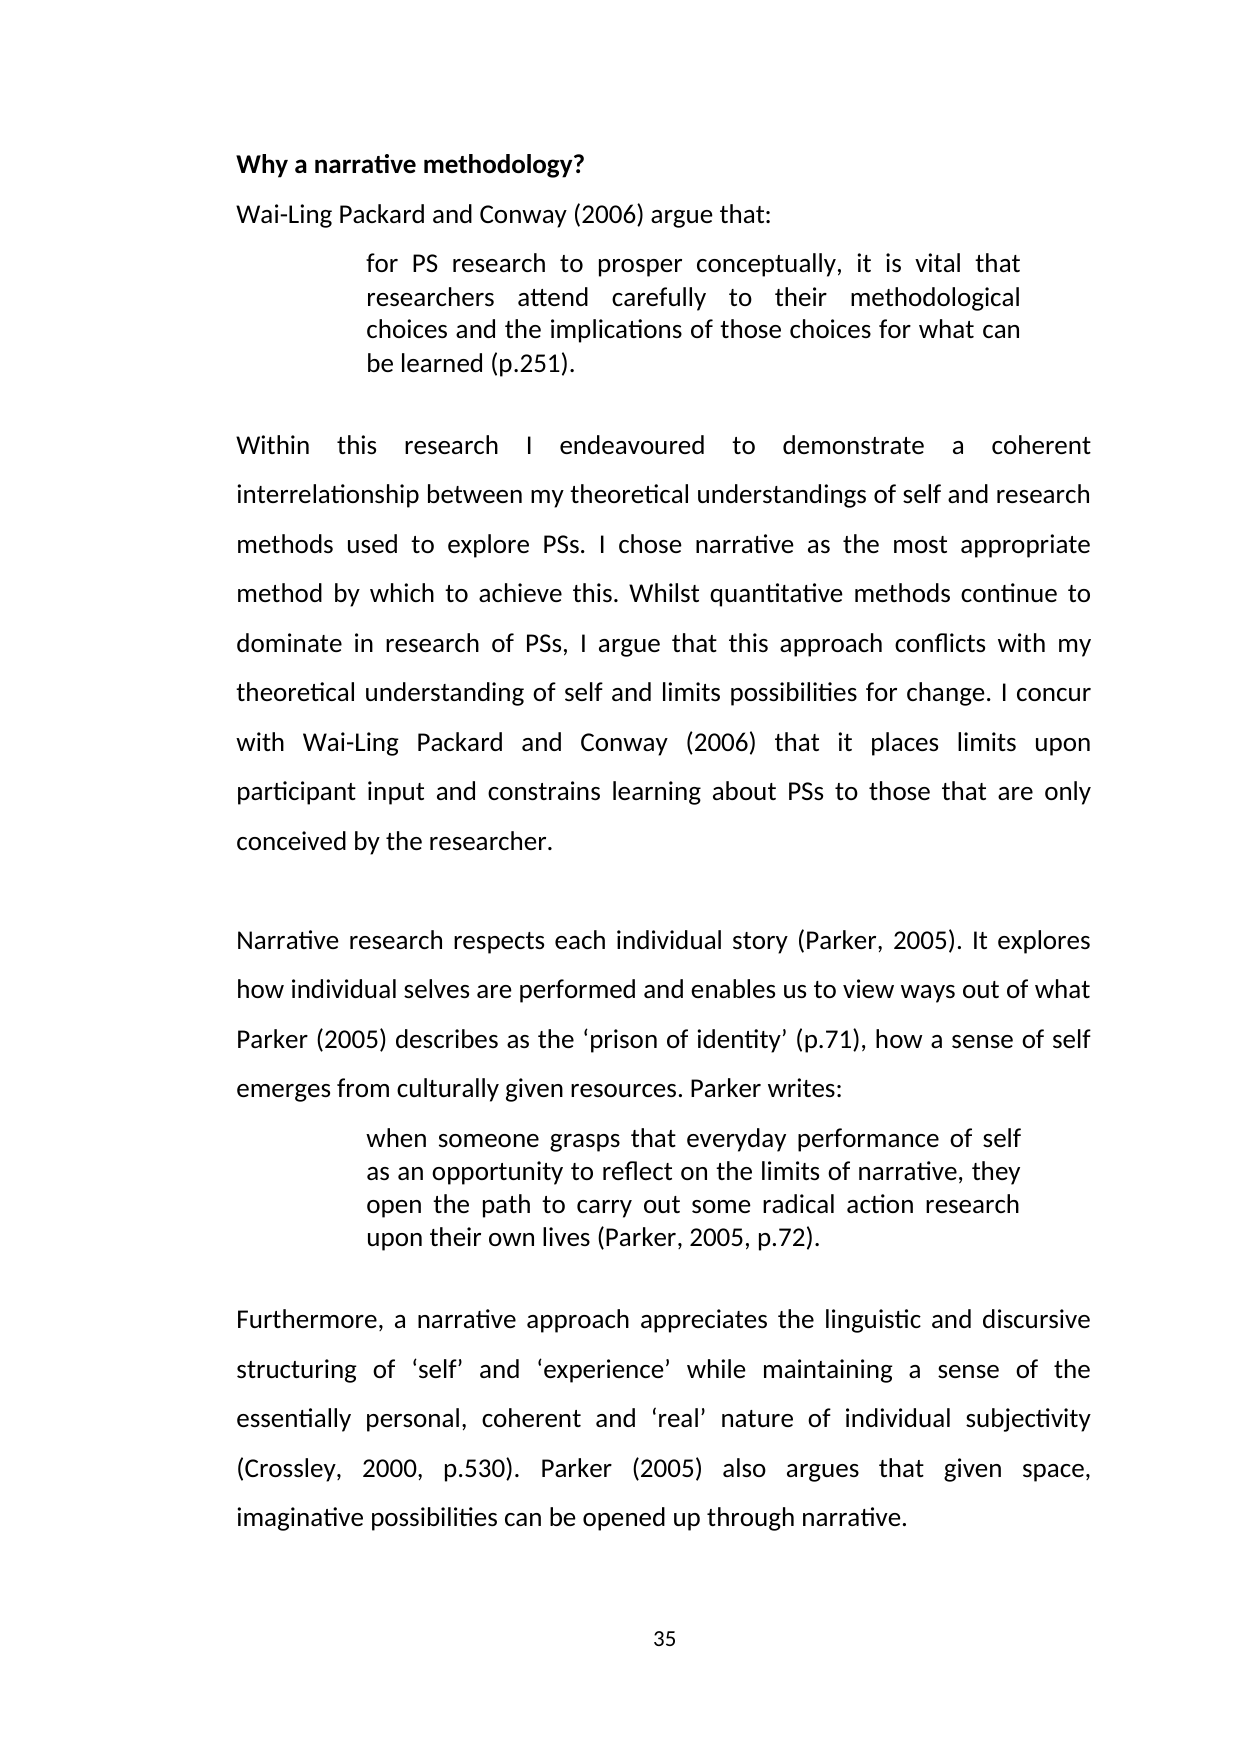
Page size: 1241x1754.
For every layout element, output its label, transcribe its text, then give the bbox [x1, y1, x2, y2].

text when someone grasps that everyday performance of self as an opportunity to reflect on the limits of narrative, they open the path to carry out some radical action research upon their own lives (Parker, 2005, p.72). [366, 1121, 1022, 1253]
text Wai-Ling Packard and Conway (2006) argue that: [236, 197, 1092, 230]
text Narrative research respects each individual story (Parker, 2005). It explores how individual selves are performed and enables us to view ways out of what Parker (2005) describes as the ‘prison of identity’ (p.71), how a sense of self emerges from culturally given resources. Parker writes: [236, 923, 1092, 1104]
text Furthermore, a narrative approach appreciates the linguistic and discursive structuring of ‘self’ and ‘experience’ while maintaining a sense of the essentially personal, coherent and ‘real’ nature of individual subjectivity (Crossley, 2000, p.530). Parker (2005) also argues that given space, imaginative possibilities can be opened up through narrative. [236, 1302, 1092, 1533]
text Why a narrative methodology? [236, 148, 1092, 181]
text Within this research I endeavoured to demonstrate a coherent interrelationship between my theoretical understandings of self and research methods used to explore PSs. I chose narrative as the most appropriate method by which to achieve this. Whilst quantitative methods continue to dominate in research of PSs, I argue that this approach conflicts with my theoretical understanding of self and limits possibilities for change. I concur with Wai-Ling Packard and Conway (2006) that it places limits upon participant input and constrains learning about PSs to those that are only conceived by the researcher. [236, 428, 1092, 857]
text for PS research to prosper conceptually, it is vital that researchers attend carefully to their methodological choices and the implications of those choices for what can be learned (p.251). [366, 247, 1022, 379]
